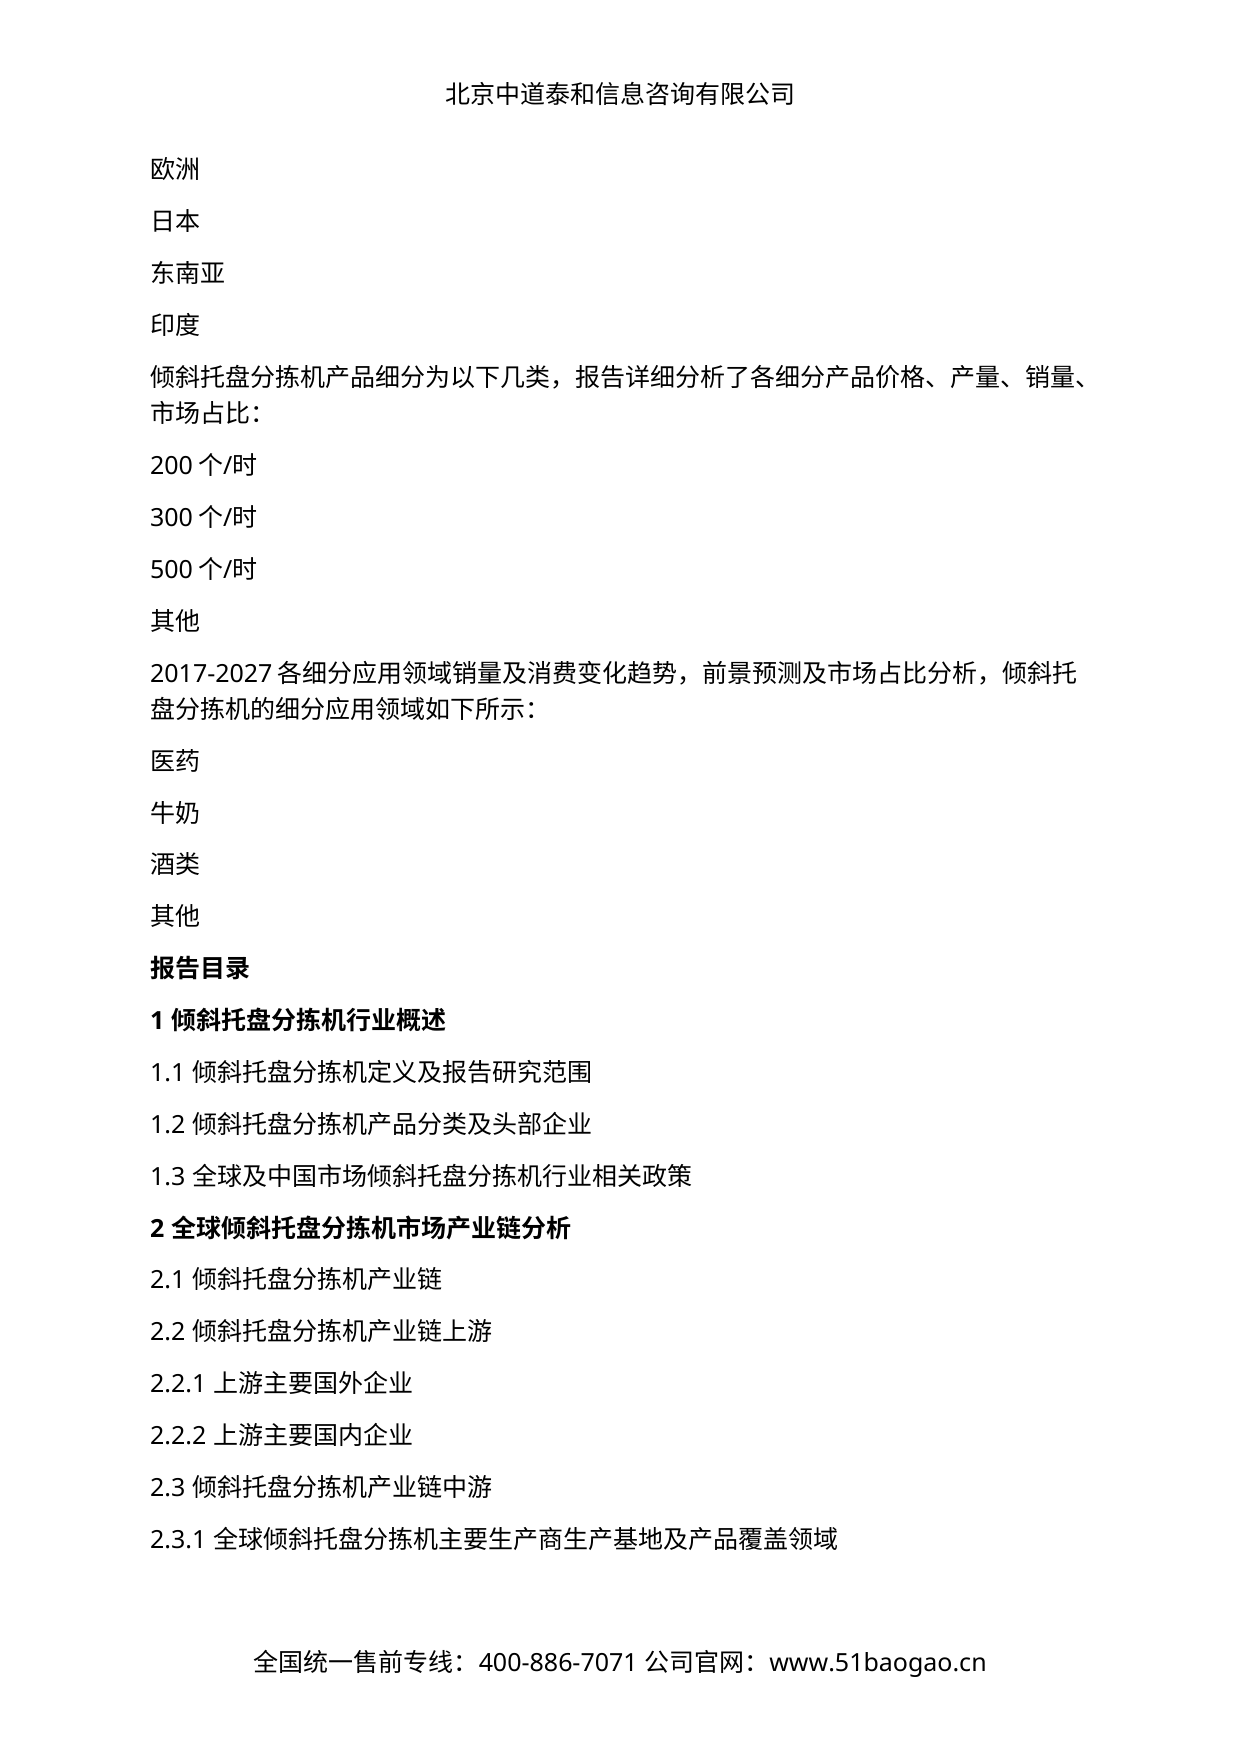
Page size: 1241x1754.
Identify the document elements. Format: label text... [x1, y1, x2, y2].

text 医药 [150, 741, 1090, 777]
text 报告目录 [150, 949, 1090, 985]
text 200个/时 [150, 446, 1090, 482]
text 2.2 倾斜托盘分拣机产业链上游 [150, 1312, 1090, 1348]
text 2.2.2 上游主要国内企业 [150, 1416, 1090, 1452]
text 印度 [150, 306, 1090, 342]
text 牛奶 [150, 793, 1090, 829]
text 倾斜托盘分拣机产品细分为以下几类，报告详细分析了各细分产品价格、产量、销量、市场占比： [150, 357, 1090, 430]
text 1 倾斜托盘分拣机行业概述 [150, 1001, 1090, 1037]
text 2 全球倾斜托盘分拣机市场产业链分析 [150, 1208, 1090, 1244]
text 1.3 全球及中国市场倾斜托盘分拣机行业相关政策 [150, 1156, 1090, 1192]
text 1.2 倾斜托盘分拣机产品分类及头部企业 [150, 1104, 1090, 1141]
text 2017-2027各细分应用领域销量及消费变化趋势，前景预测及市场占比分析，倾斜托盘分拣机的细分应用领域如下所示： [150, 653, 1090, 726]
text 1.1 倾斜托盘分拣机定义及报告研究范围 [150, 1052, 1090, 1089]
text 其他 [150, 601, 1090, 637]
text 2.2.1 上游主要国外企业 [150, 1364, 1090, 1400]
text 东南亚 [150, 254, 1090, 290]
text 2.3 倾斜托盘分拣机产业链中游 [150, 1467, 1090, 1504]
text 酒类 [150, 845, 1090, 881]
text 日本 [150, 202, 1090, 238]
text 300个/时 [150, 497, 1090, 534]
text 2.3.1 全球倾斜托盘分拣机主要生产商生产基地及产品覆盖领域 [150, 1519, 1090, 1556]
text 500个/时 [150, 549, 1090, 586]
text 欧洲 [150, 150, 1090, 186]
text 2.1 倾斜托盘分拣机产业链 [150, 1260, 1090, 1296]
text 其他 [150, 897, 1090, 933]
